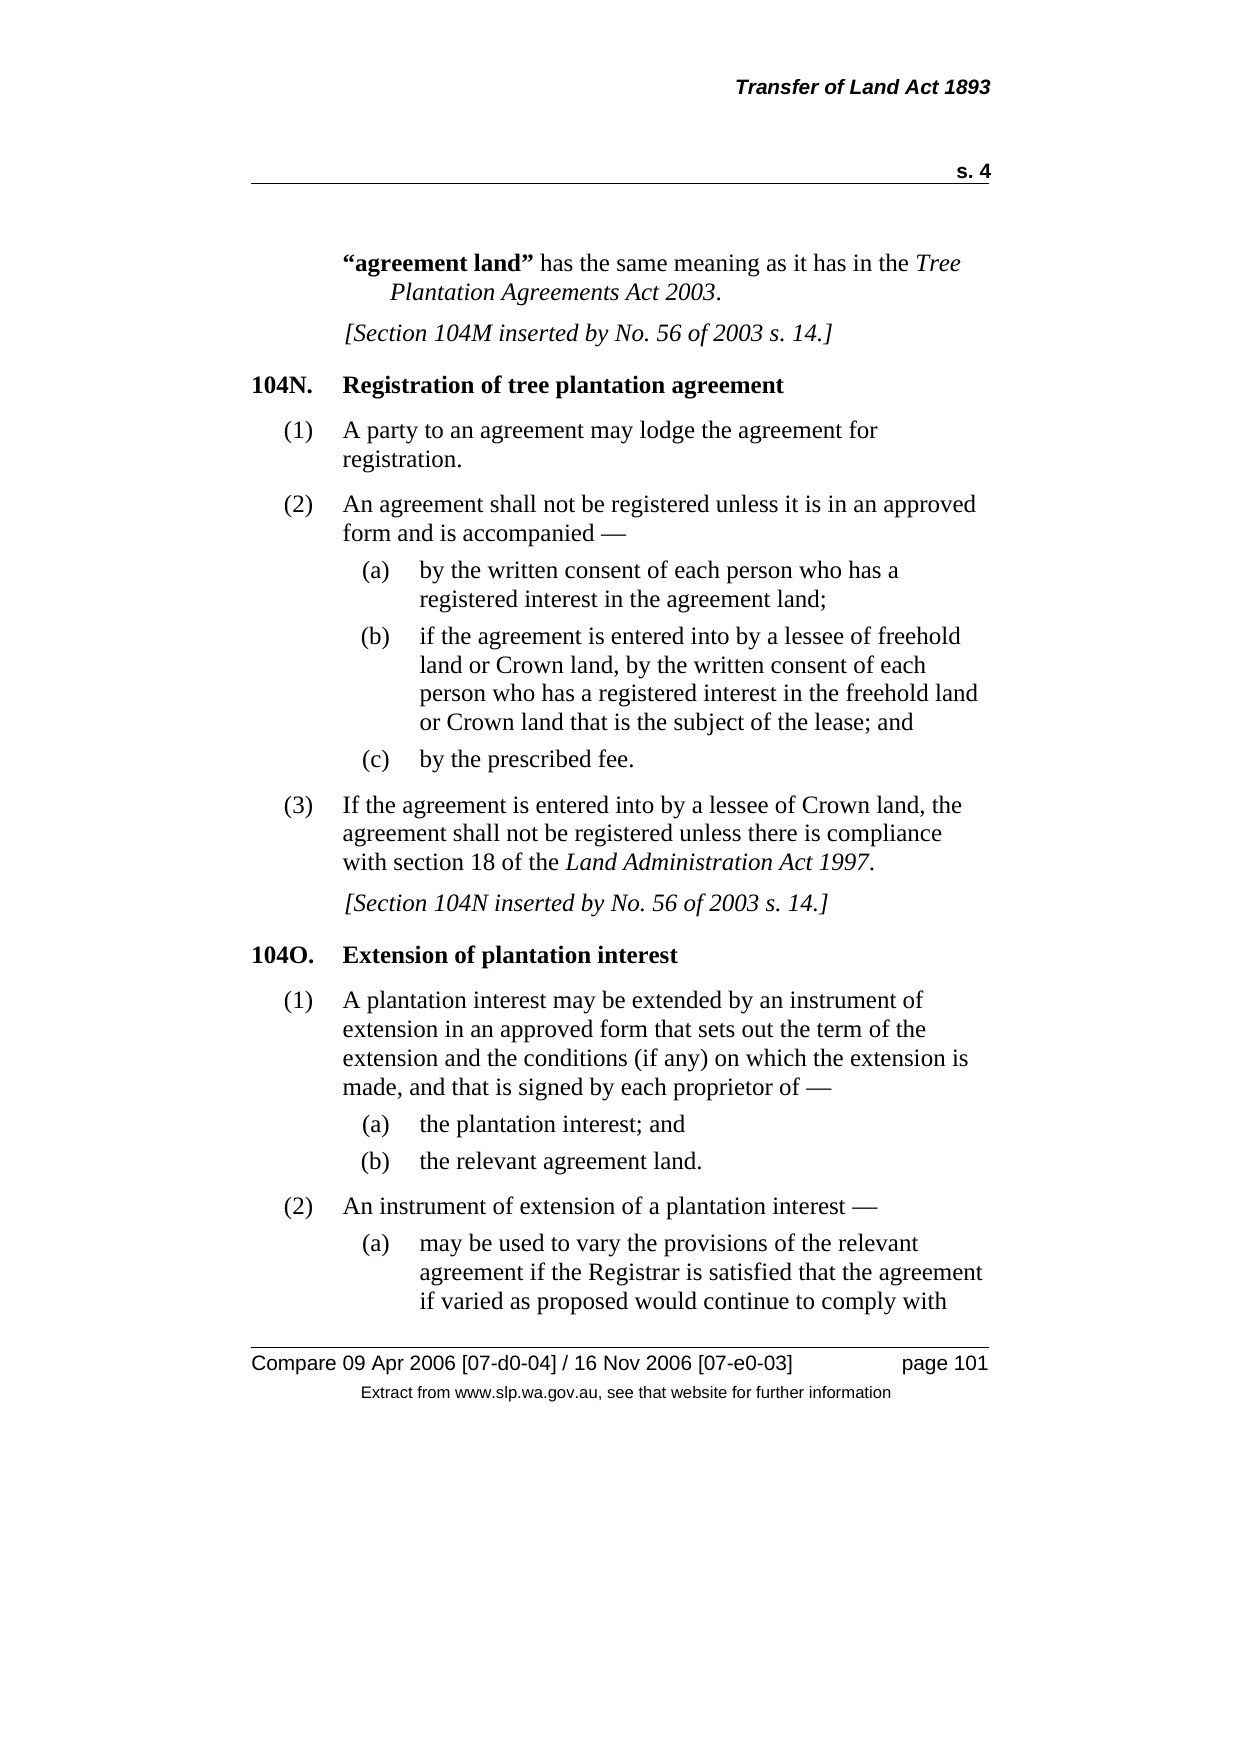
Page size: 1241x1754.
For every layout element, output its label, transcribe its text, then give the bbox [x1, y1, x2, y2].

text (1) A plantation interest may be extended by an instrument of extension in an approved form that sets out the term of the extension and the conditions (if any) on which the extension is made, and that is signed by each proprietor of — [251, 986, 989, 1101]
text [Section 104N inserted by No. 56 of 2003 s. 14.] [251, 888, 989, 917]
text (2) An agreement shall not be registered unless it is in an approved form and is accompanied — [251, 489, 989, 547]
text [251, 1228, 989, 1315]
text (a) by the written consent of each person who has a registered interest in the agreement land; [251, 555, 989, 613]
text “agreement land” has the same meaning as it has in the Tree Plantation Agreements Act 2003. [251, 248, 989, 306]
text (a) the plantation interest; and [251, 1109, 989, 1138]
subtitle 104O. Extension of plantation interest [251, 940, 989, 969]
text (2) An instrument of extension of a plantation interest — [251, 1191, 989, 1220]
text (b) if the agreement is entered into by a lessee of freehold land or Crown land, by the written consent of each person who has a registered interest in the freehold land or Crown land that is the subject of the lease; and [251, 621, 989, 736]
subtitle 104N. Registration of tree plantation agreement [251, 370, 989, 398]
text (1) A party to an agreement may lodge the agreement for registration. [251, 415, 989, 473]
text (3) If the agreement is entered into by a lessee of Crown land, the agreement shall not be registered unless there is compliance with section 18 of the Land Administration Act 1997. [251, 790, 989, 876]
text (c) by the prescribed fee. [251, 744, 989, 773]
text [Section 104M inserted by No. 56 of 2003 s. 14.] [251, 318, 989, 347]
text (b) the relevant agreement land. [251, 1146, 989, 1175]
